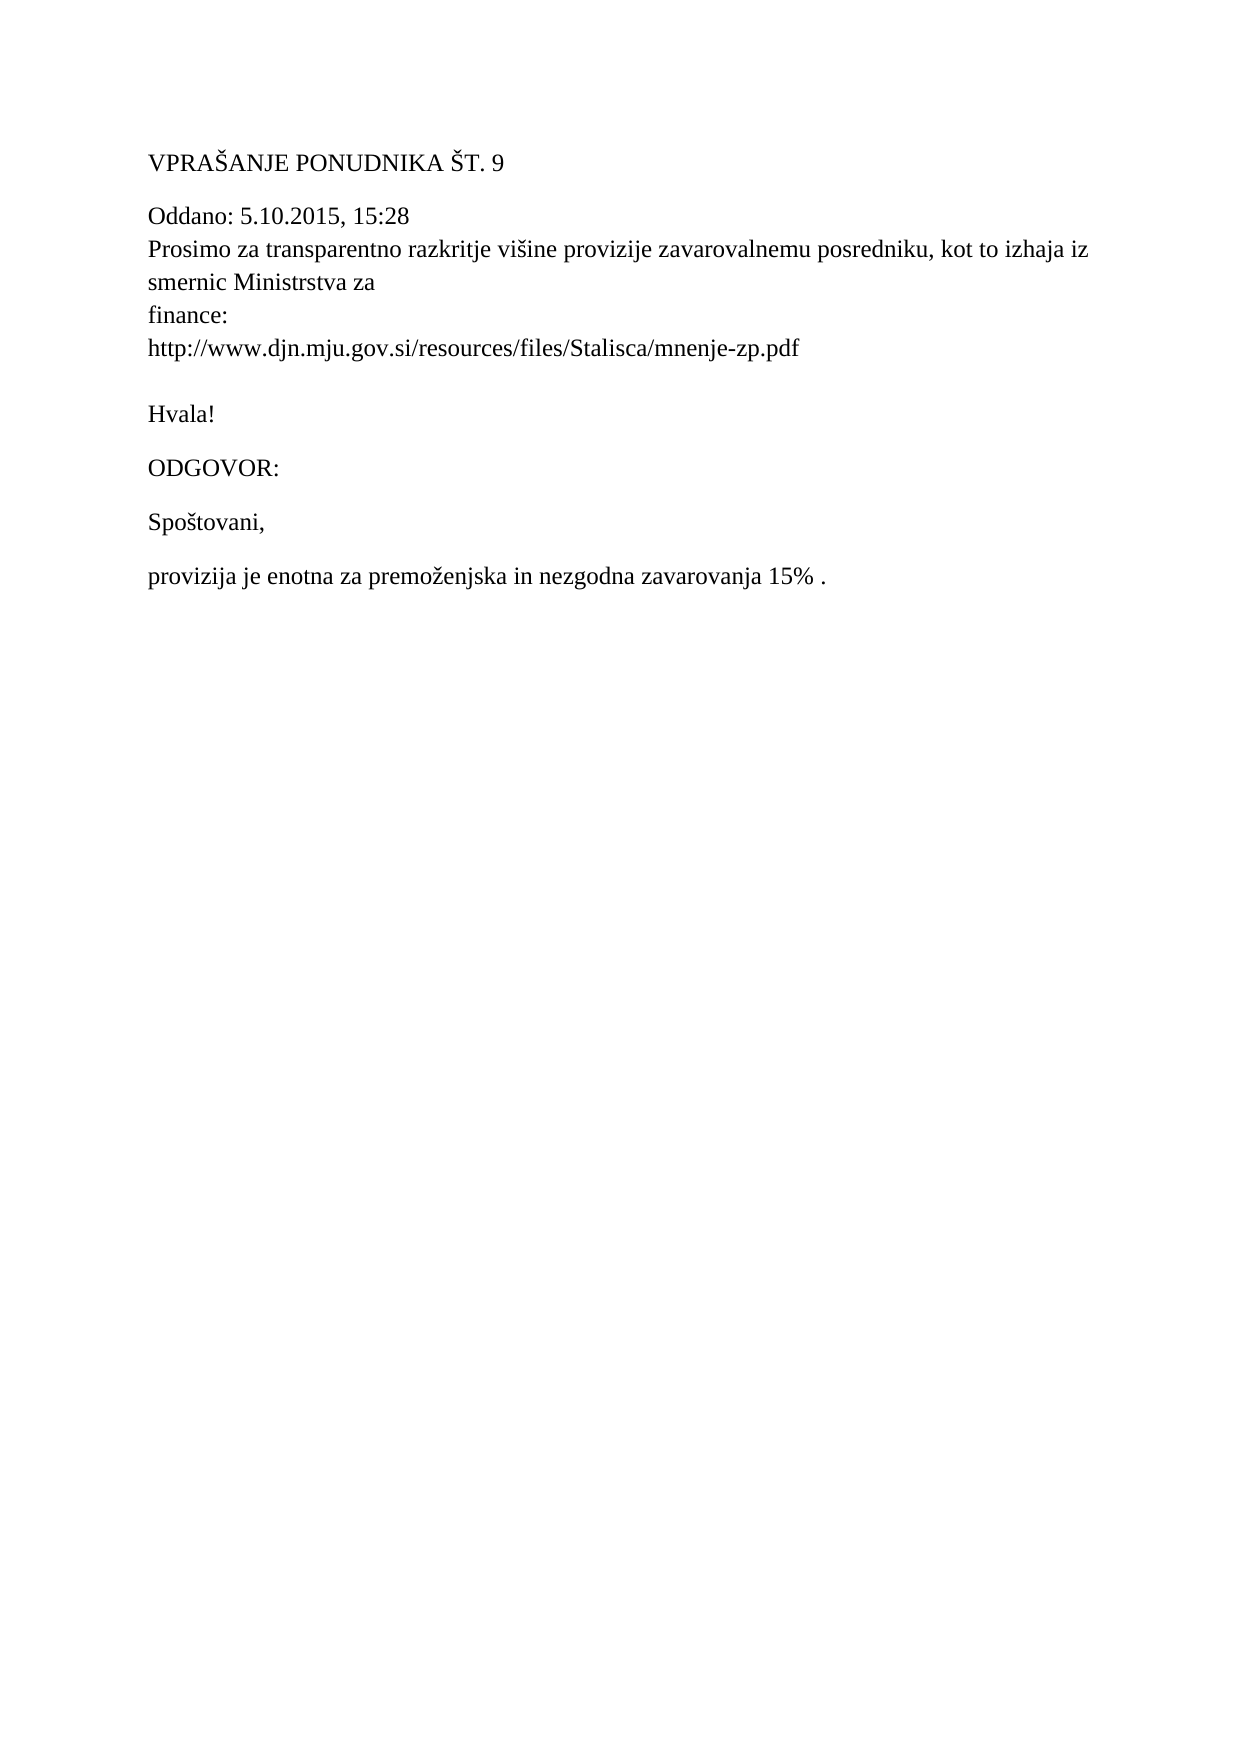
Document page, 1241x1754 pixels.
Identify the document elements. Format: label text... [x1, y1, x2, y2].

text VPRAŠANJE PONUDNIKA ŠT. 9 [148, 148, 1093, 176]
text provizija je enotna za premoženjska in nezgodna zavarovanja 15% . [148, 561, 1093, 590]
text Oddano: 5.10.2015, 15:28 Prosimo za transparentno razkritje višine provizije zavarovalnemu posredniku, kot to izhaja iz smernic Ministrstva za finance: http://www.djn.mju.gov.si/resources/files/Stalisca/mnenje-zp.pdf Hvala! [148, 201, 1093, 428]
text ODGOVOR: [148, 453, 1093, 482]
text Spoštovani, [148, 507, 1093, 536]
